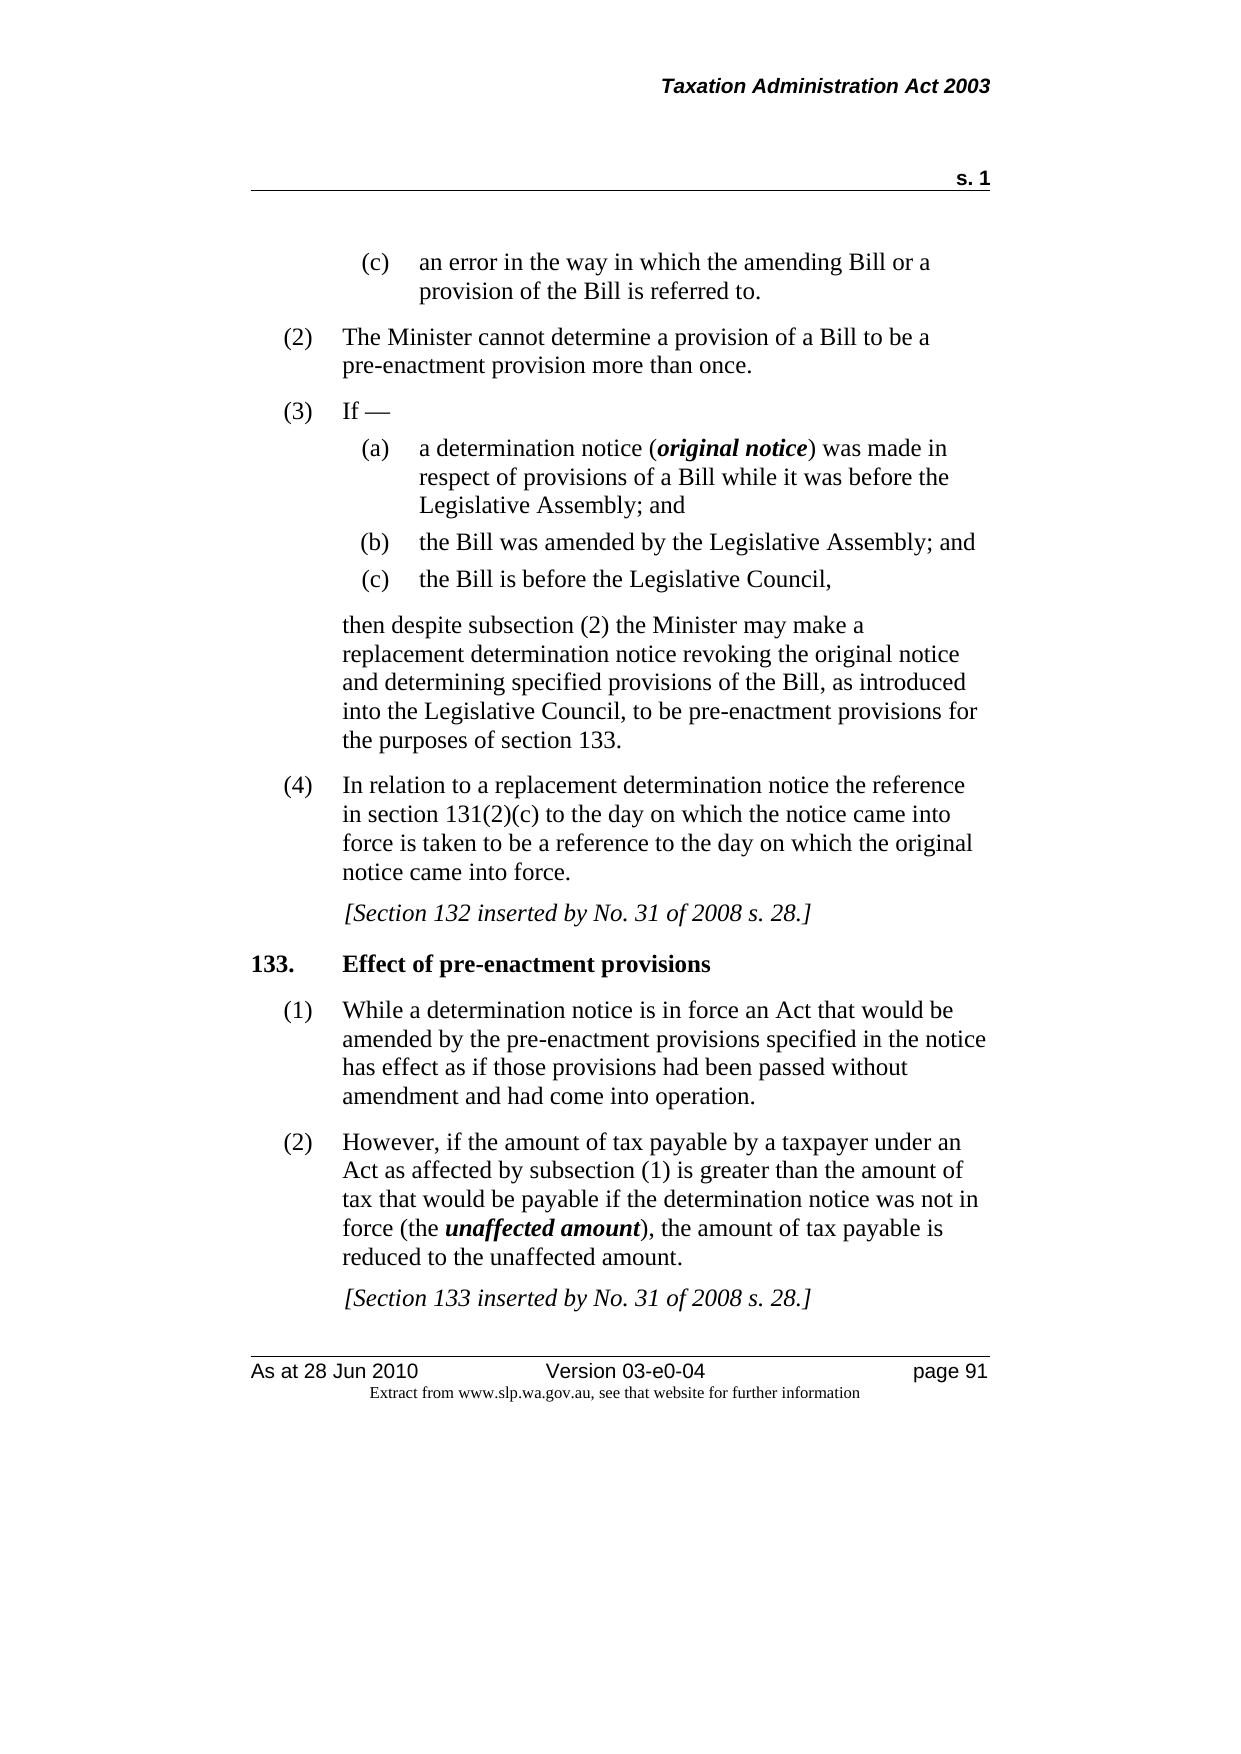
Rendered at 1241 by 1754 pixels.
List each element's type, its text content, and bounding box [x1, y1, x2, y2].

text (3) If — [251, 396, 990, 424]
text (c) the Bill is before the Legislative Council, [251, 564, 990, 593]
text (1) While a determination notice is in force an Act that would be amended by the pre-enactment provisions specified in the notice has effect as if those provisions had been passed without amendment and had come into operation. [251, 995, 990, 1110]
text [Section 133 inserted by No. 31 of 2008 s. 28.] [251, 1283, 990, 1312]
text [Section 132 inserted by No. 31 of 2008 s. 28.] [251, 898, 990, 927]
text (b) the Bill was amended by the Legislative Assembly; and [251, 527, 990, 556]
text (2) However, if the amount of tax payable by a taxpayer under an Act as affected by subsection (1) is greater than the amount of tax that would be payable if the determination notice was not in force (the unaffected amount), the amount of tax payable is reduced to the unaffected amount. [251, 1127, 990, 1270]
text (c) an error in the way in which the amending Bill or a provision of the Bill is referred to. [251, 247, 990, 305]
text (4) In relation to a replacement determination notice the reference in section 131(2)(c) to the day on which the notice came into force is taken to be a reference to the day on which the original notice came into force. [251, 770, 990, 885]
text (a) a determination notice (original notice) was made in respect of provisions of a Bill while it was before the Legislative Assembly; and [251, 433, 990, 519]
text then despite subsection (2) the Minister may make a replacement determination notice revoking the original notice and determining specified provisions of the Bill, as introduced into the Legislative Council, to be pre-enactment provisions for the purposes of section 133. [251, 610, 990, 754]
subtitle 133. Effect of pre-enactment provisions [251, 949, 990, 978]
text (2) The Minister cannot determine a provision of a Bill to be a pre-enactment provision more than once. [251, 322, 990, 379]
